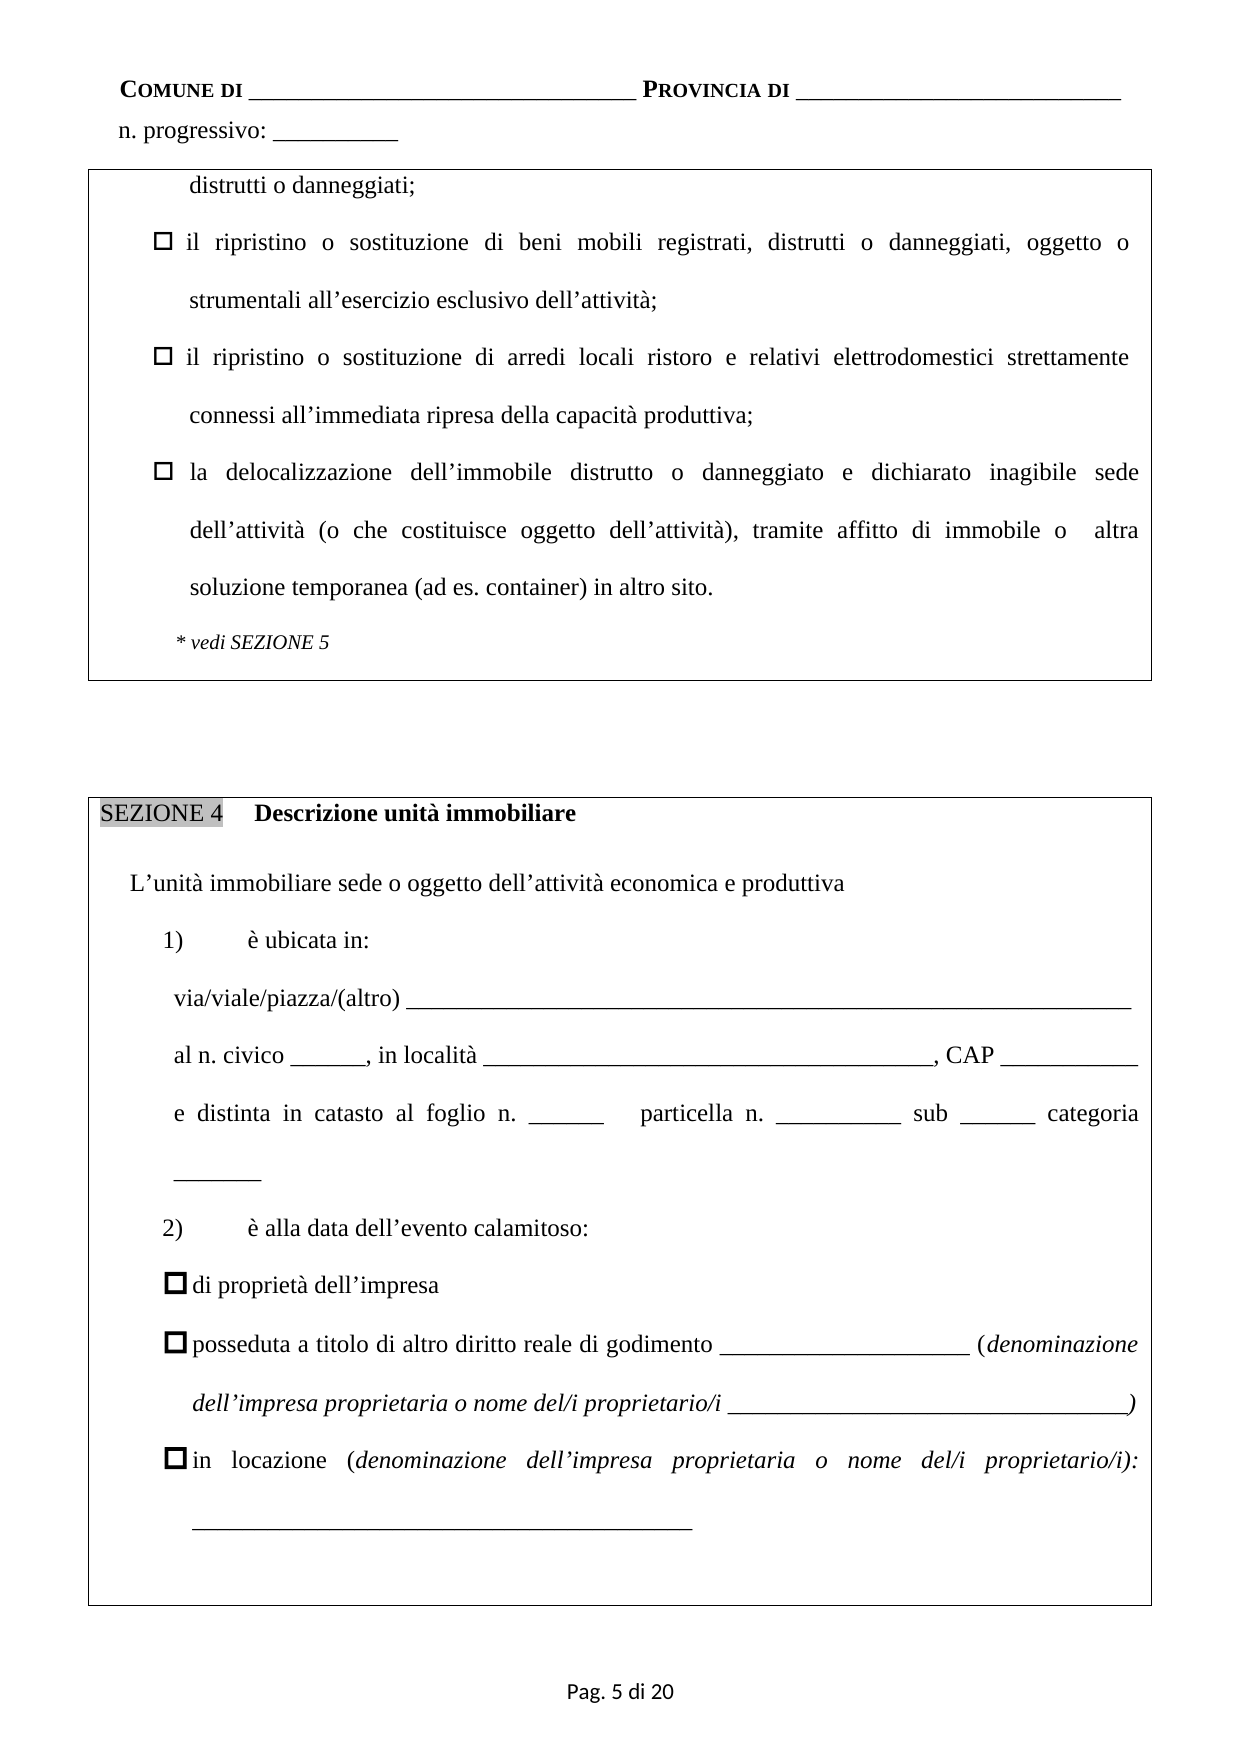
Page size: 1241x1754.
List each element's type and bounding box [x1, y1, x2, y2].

table_header [89, 170, 1151, 680]
table_header [89, 798, 1151, 1605]
